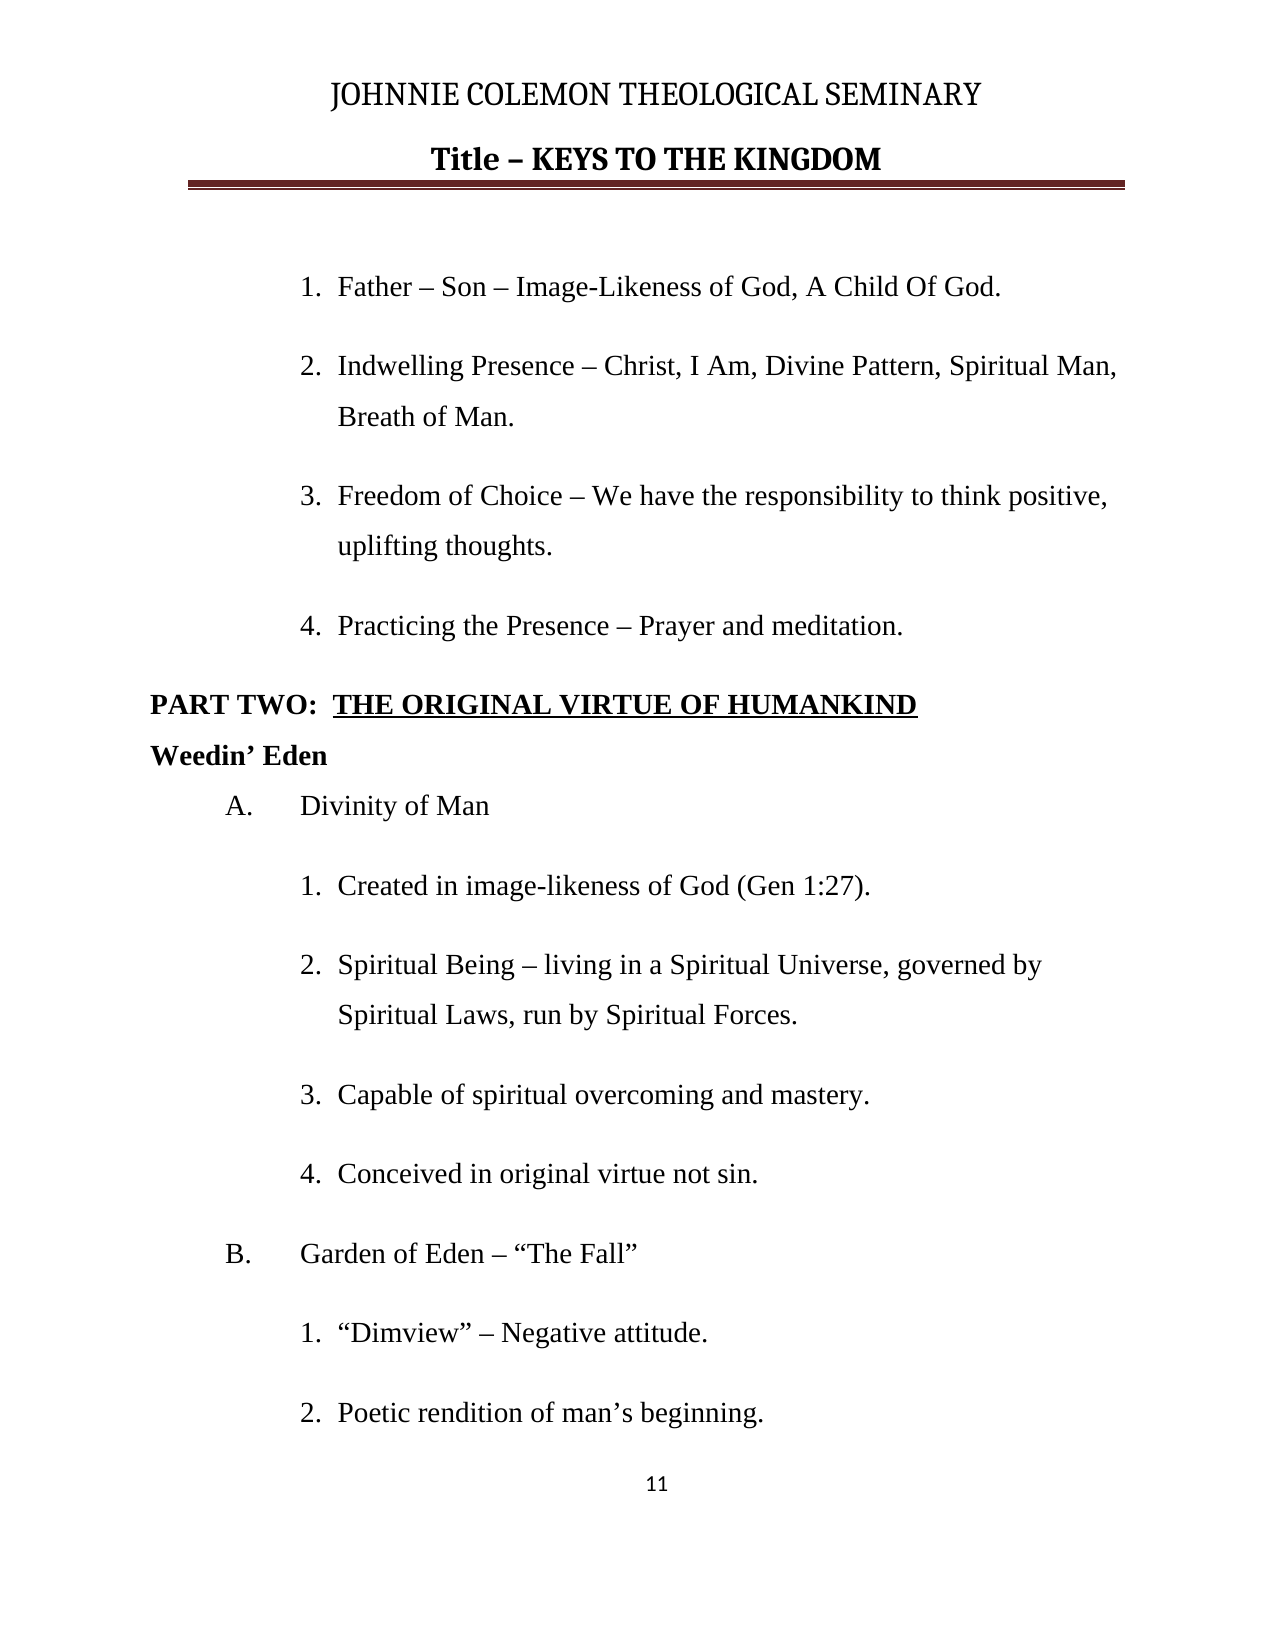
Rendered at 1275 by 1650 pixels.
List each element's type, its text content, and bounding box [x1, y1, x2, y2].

list Indwelling Presence – Christ, I Am, Divine Pattern, Spiritual Man, Breath of Man. [300, 348, 1125, 432]
list Capable of spiritual overcoming and mastery. [300, 1077, 1125, 1110]
list Spiritual Being – living in a Spiritual Universe, governed by Spiritual Laws, run by Spiritual Forces. [300, 947, 1125, 1031]
list Divinity of Man [225, 788, 1125, 822]
list Conceived in original virtue not sin. [300, 1156, 1125, 1190]
list Poetic rendition of man’s beginning. [300, 1395, 1125, 1428]
text PART TWO: THE ORIGINAL VIRTUE OF HUMANKIND [150, 687, 1125, 721]
list Garden of Eden – “The Fall” [225, 1236, 1125, 1269]
list “Dimview” – Negative attitude. [300, 1315, 1125, 1349]
list Created in image-likeness of God (Gen 1:27). [300, 868, 1125, 901]
list Father – Son – Image-Likeness of God, A Child Of God. [300, 269, 1125, 302]
list Freedom of Choice – We have the responsibility to think positive, uplifting thoughts. [300, 478, 1125, 562]
list Practicing the Presence – Prayer and meditation. [300, 608, 1125, 642]
text Weedin’ Eden [150, 738, 1125, 771]
